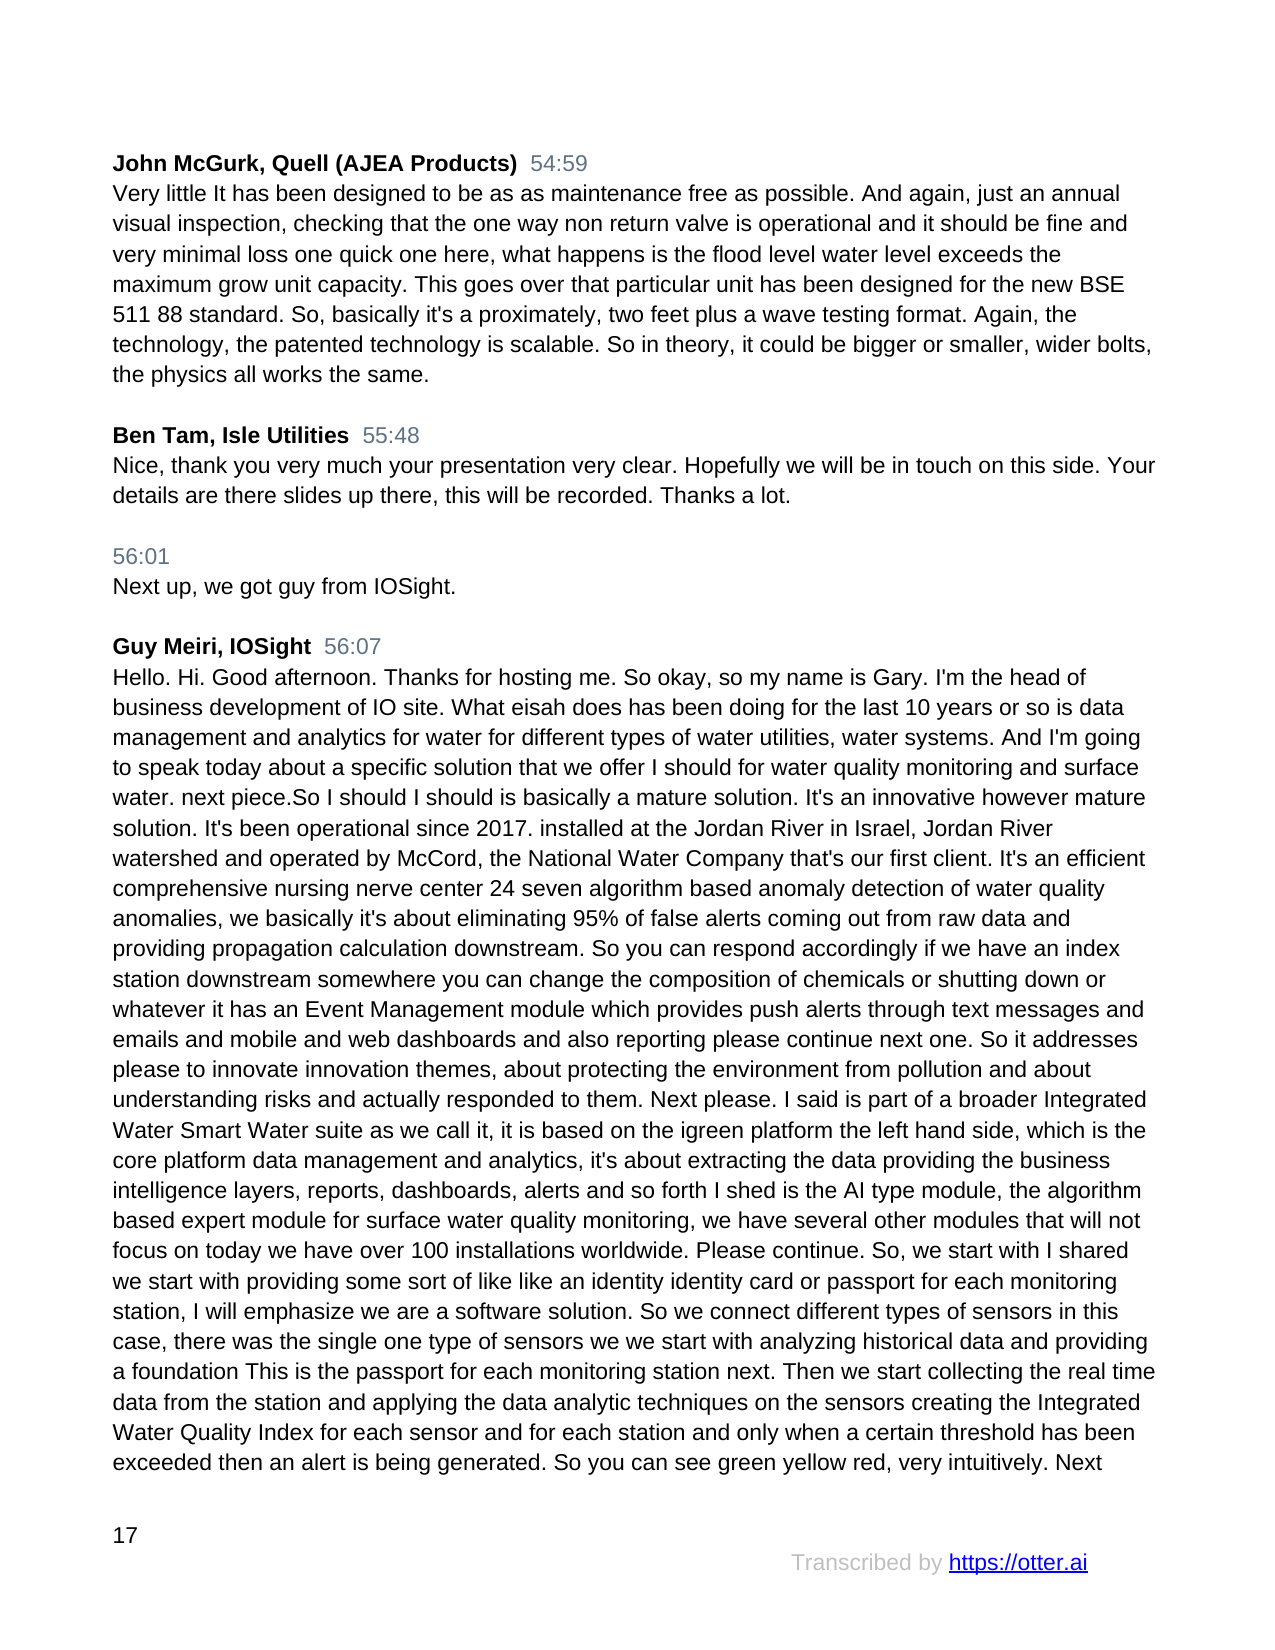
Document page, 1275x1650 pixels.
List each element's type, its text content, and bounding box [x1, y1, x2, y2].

text 56:01 [112, 543, 1162, 569]
text Ben Tam, Isle Utilities 55:48 [112, 422, 1162, 448]
text Nice, thank you very much your presentation very clear. Hopefully we will be in touch on this side. Your details are there slides up there, this will be recorded. Thanks a lot. [112, 452, 1162, 509]
text Guy Meiri, IOSight 56:07 [112, 633, 1162, 660]
text Very little It has been designed to be as as maintenance free as possible. And again, just an annual visual inspection, checking that the one way non return valve is operational and it should be fine and very minimal loss one quick one here, what happens is the flood level water level exceeds the maximum grow unit capacity. This goes over that particular unit has been designed for the new BSE 511 88 standard. So, basically it's a proximately, two feet plus a wave testing format. Again, the technology, the patented technology is scalable. So in theory, it could be bigger or smaller, wider bolts, the physics all works the same. [112, 180, 1162, 388]
text Next up, we got guy from IOSight. [112, 573, 1162, 599]
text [112, 663, 1162, 1475]
text John McGurk, Quell (AJEA Products) 54:59 [112, 150, 1162, 176]
